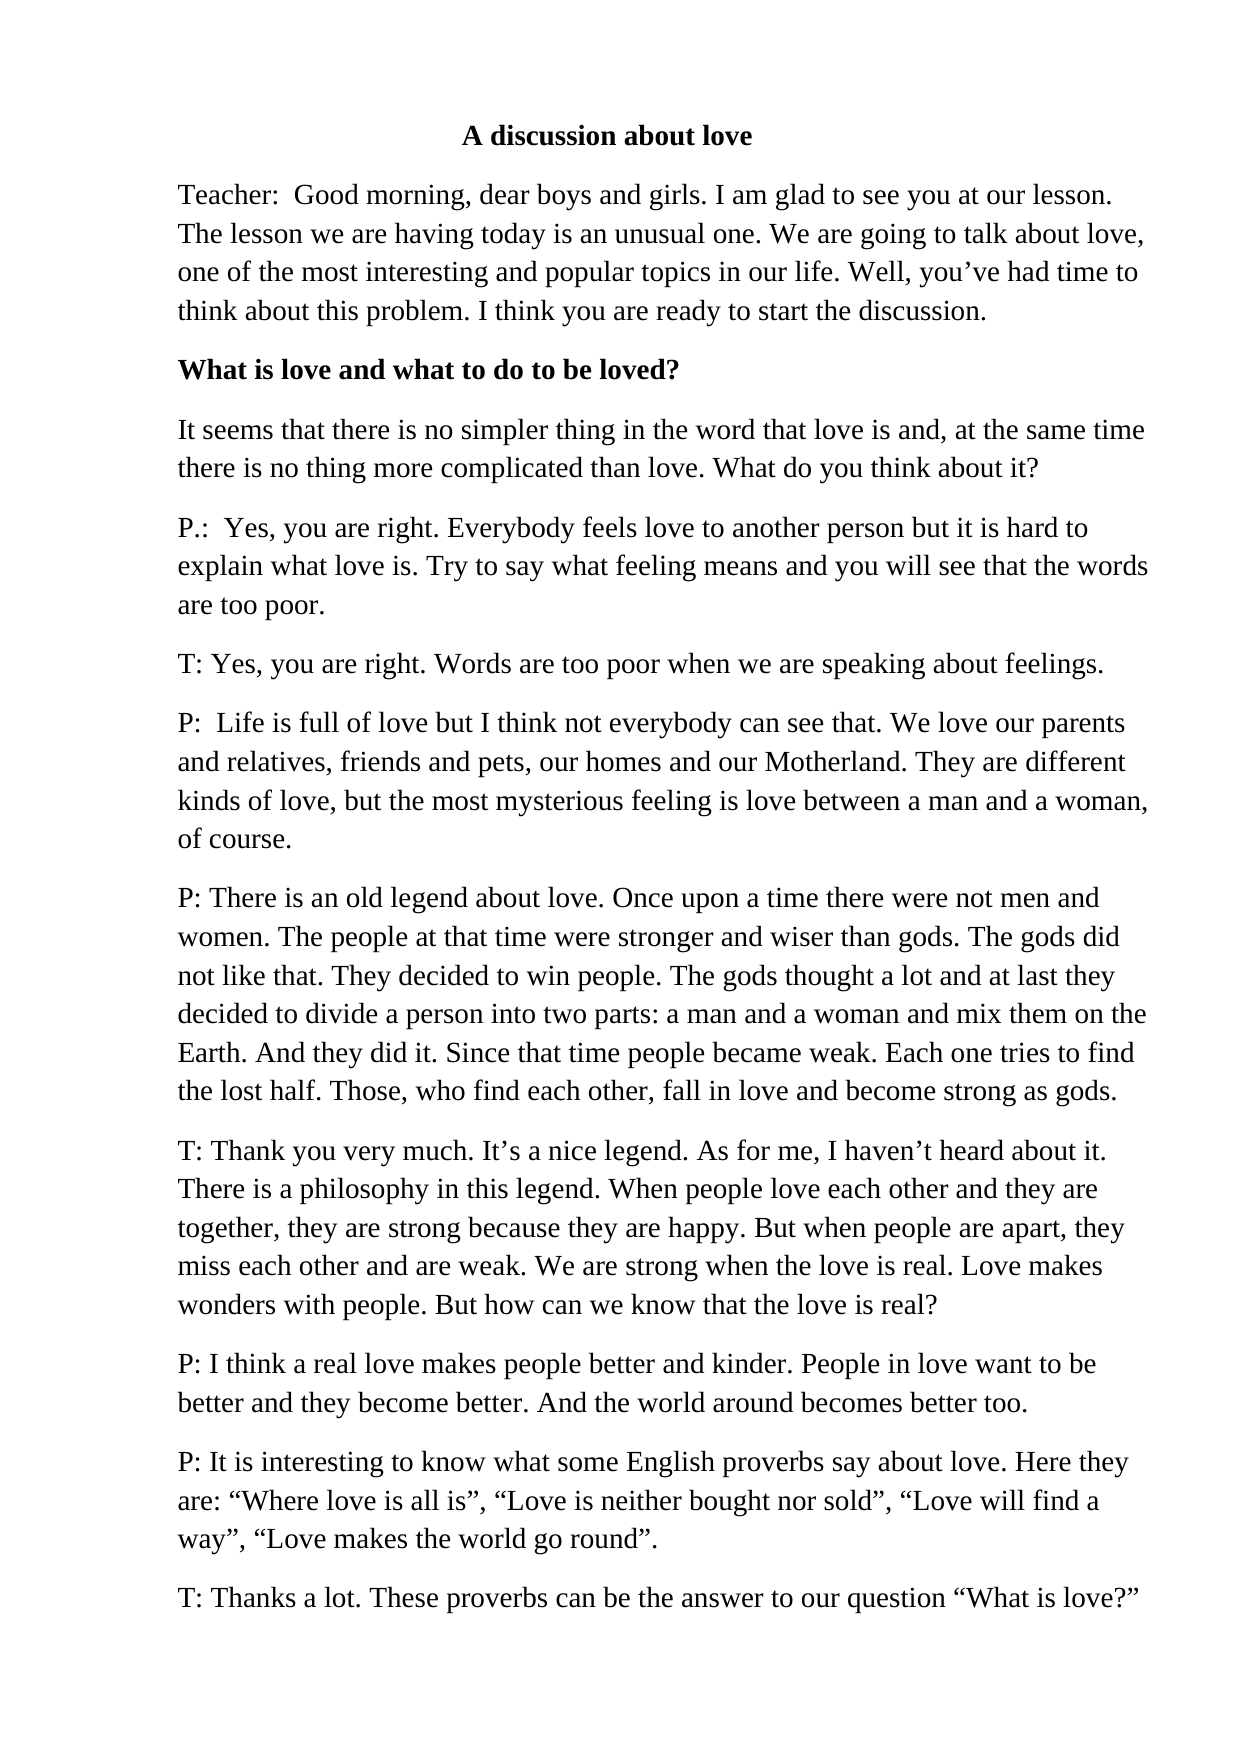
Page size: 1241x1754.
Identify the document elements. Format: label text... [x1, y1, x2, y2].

text P: Life is full of love but I think not everybody can see that. We love our parents and relatives, friends and pets, our homes and our Motherland. They are different kinds of love, but the most mysterious feeling is love between a man and a woman, of course. [177, 706, 1152, 855]
text T: Yes, you are right. Words are too poor when we are speaking about feelings. [177, 646, 1152, 680]
text P.: Yes, you are right. Everybody feels love to another person but it is hard to explain what love is. Try to say what feeling means and you will see that the words are too poor. [177, 510, 1152, 620]
text T: Thanks a lot. These proverbs can be the answer to our question “What is love?” [177, 1581, 1152, 1614]
text A discussion about love [177, 118, 1152, 152]
text What is love and what to do to be loved? [177, 352, 1152, 386]
text T: Thank you very much. It’s a nice legend. As for me, I haven’t heard about it. There is a philosophy in this legend. When people love each other and they are together, they are strong because they are happy. But when people are apart, they miss each other and are weak. We are strong when the love is real. Love makes wonders with people. But how can we know that the love is real? [177, 1133, 1152, 1320]
text P: It is interesting to know what some English proverbs say about love. Here they are: “Where love is all is”, “Love is neither bought nor sold”, “Love will find a way”, “Love makes the world go round”. [177, 1444, 1152, 1555]
text It seems that there is no simpler thing in the word that love is and, at the same time there is no thing more complicated than love. What do you think about it? [177, 412, 1152, 484]
text P: I think a real love makes people better and kinder. People in love want to be better and they become better. And the world around becomes better too. [177, 1346, 1152, 1418]
text Teacher: Good morning, dear boys and girls. I am glad to see you at our lesson. The lesson we are having today is an unusual one. We are going to talk about love, one of the most interesting and popular topics in our life. Well, you’ve had time to think about this problem. I think you are ready to start the discussion. [177, 177, 1152, 327]
text P: There is an old legend about love. Once upon a time there were not men and women. The people at that time were stronger and wiser than gods. The gods did not like that. They decided to win people. The gods thought a lot and at last they decided to divide a person into two parts: a man and a woman and mix them on the Earth. And they did it. Since that time people became weak. Each one tries to find the lost half. Those, who find each other, fall in love and become strong as gods. [177, 881, 1152, 1107]
